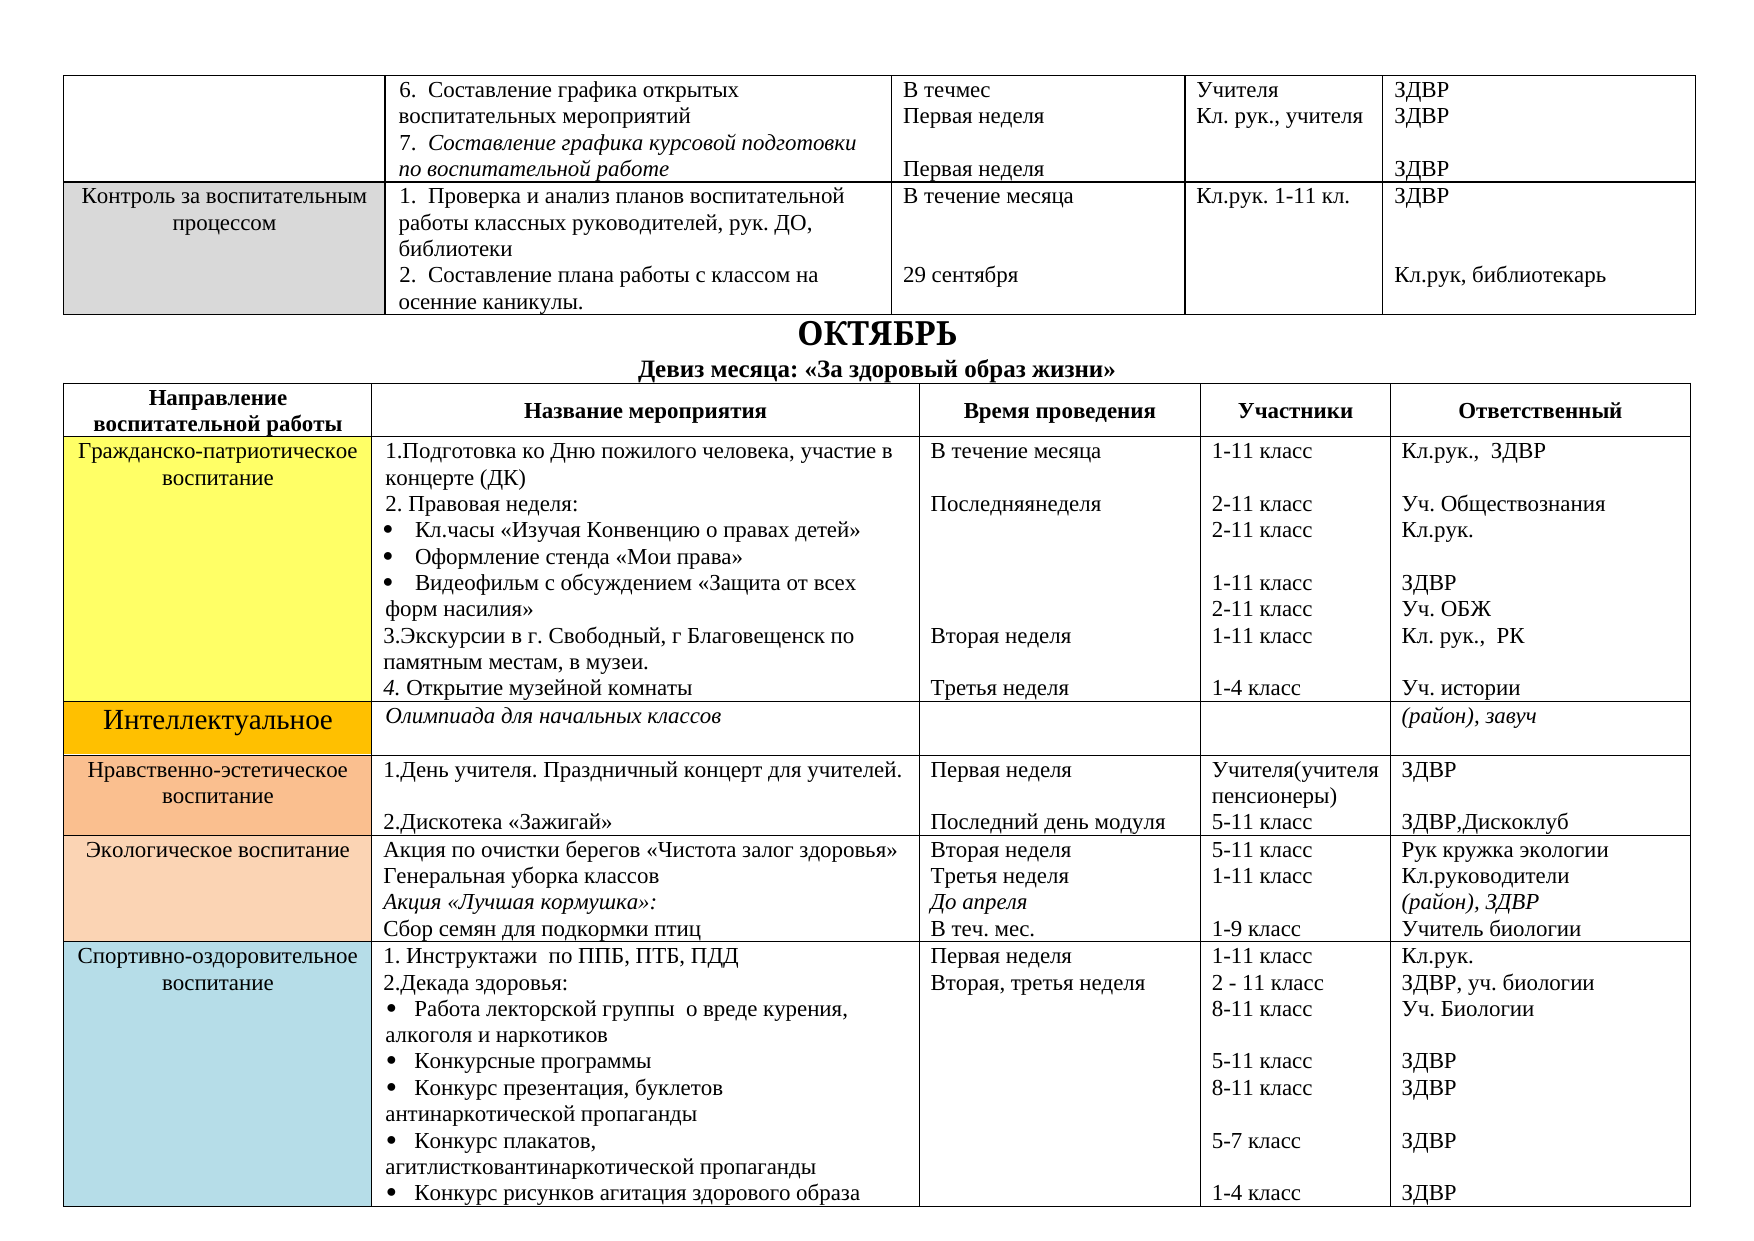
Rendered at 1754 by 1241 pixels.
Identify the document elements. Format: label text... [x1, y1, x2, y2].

table_cell Учителя(учителя пенсионеры) 5-11 класс [1201, 756, 1390, 835]
table_cell Проверка и анализ планов воспитательной работы классных руководителей, рук. ДО, библиотеки Составление плана работы с классом на осенние каникулы. [386, 183, 891, 314]
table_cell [64, 76, 384, 181]
table_cell Контроль за воспитательным процессом [64, 183, 384, 314]
table_cell В течение месяца Последняянеделя Вторая неделя Третья неделя [920, 437, 1200, 701]
table_cell 1.День учителя. Праздничный концерт для учителей. 2.Дискотека «Зажигай» [372, 756, 919, 835]
table_cell Вторая неделя Третья неделя До апреля В теч. мес. [920, 836, 1200, 941]
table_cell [1383, 76, 1695, 181]
table_cell В течение месяца 29 сентября [892, 183, 1184, 314]
table_cell Первая неделя Последний день модуля [920, 756, 1200, 835]
table_header Участники [1201, 384, 1390, 436]
table_header Направление воспитательной работы [64, 384, 371, 436]
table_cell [64, 942, 371, 1206]
table_cell Интеллектуальное [64, 702, 371, 754]
table_header Название мероприятия [372, 384, 919, 436]
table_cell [920, 942, 1200, 1206]
table_header Ответственный [1391, 384, 1690, 436]
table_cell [1201, 942, 1390, 1206]
table_cell ЗДВР Кл.рук, библиотекарь [1383, 183, 1695, 314]
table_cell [892, 76, 1184, 181]
table_cell 1-11 класс 2-11 класс 2-11 класс 1-11 класс 2-11 класс 1-11 класс 1-4 класс [1201, 437, 1390, 701]
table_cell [1186, 76, 1382, 181]
table_cell Гражданско-патриотическое воспитание [64, 437, 371, 701]
table_cell ЗДВР ЗДВР,Дискоклуб [1391, 756, 1690, 835]
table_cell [1391, 942, 1690, 1206]
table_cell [386, 76, 891, 181]
table_cell 5-11 класс 1-11 класс 1-9 класс [1201, 836, 1390, 941]
table_cell Олимпиада для начальных классов [372, 702, 919, 754]
table_cell Акция по очистки берегов «Чистота залог здоровья» Генеральная уборка классов Акция «Лучшая кормушка»: Сбор семян для подкормки птиц [372, 836, 919, 941]
table_cell (район), завуч [1391, 702, 1690, 754]
table_cell Рук кружка экологии Кл.руководители (район), ЗДВР Учитель биологии [1391, 836, 1690, 941]
table_cell Кл.рук. 1-11 кл. [1186, 183, 1382, 314]
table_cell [372, 942, 919, 1206]
table_cell 1.Подготовка ко Дню пожилого человека, участие в концерте (ДК) 2. Правовая неделя: Кл.часы «Изучая Конвенцию о правах детей» Оформление стенда «Мои права» Видеофильм с обсуждением «Защита от всех форм насилия» 3.Экскурсии в г. Свободный, г Благовещенск по памятным местам, в музеи. 4. Открытие музейной комнаты [372, 437, 919, 701]
table_cell [1201, 702, 1390, 754]
table_header Время проведения [920, 384, 1200, 436]
table_cell Нравственно-эстетическое воспитание [64, 756, 371, 835]
text ОКТЯБРЬ [75, 315, 1679, 354]
text Девиз месяца: «За здоровый образ жизни» [75, 354, 1679, 382]
table_cell [920, 702, 1200, 754]
table_cell Кл.рук., ЗДВР Уч. Обществознания Кл.рук. ЗДВР Уч. ОБЖ Кл. рук., РК Уч. истории [1391, 437, 1690, 701]
table_cell Экологическое воспитание [64, 836, 371, 941]
